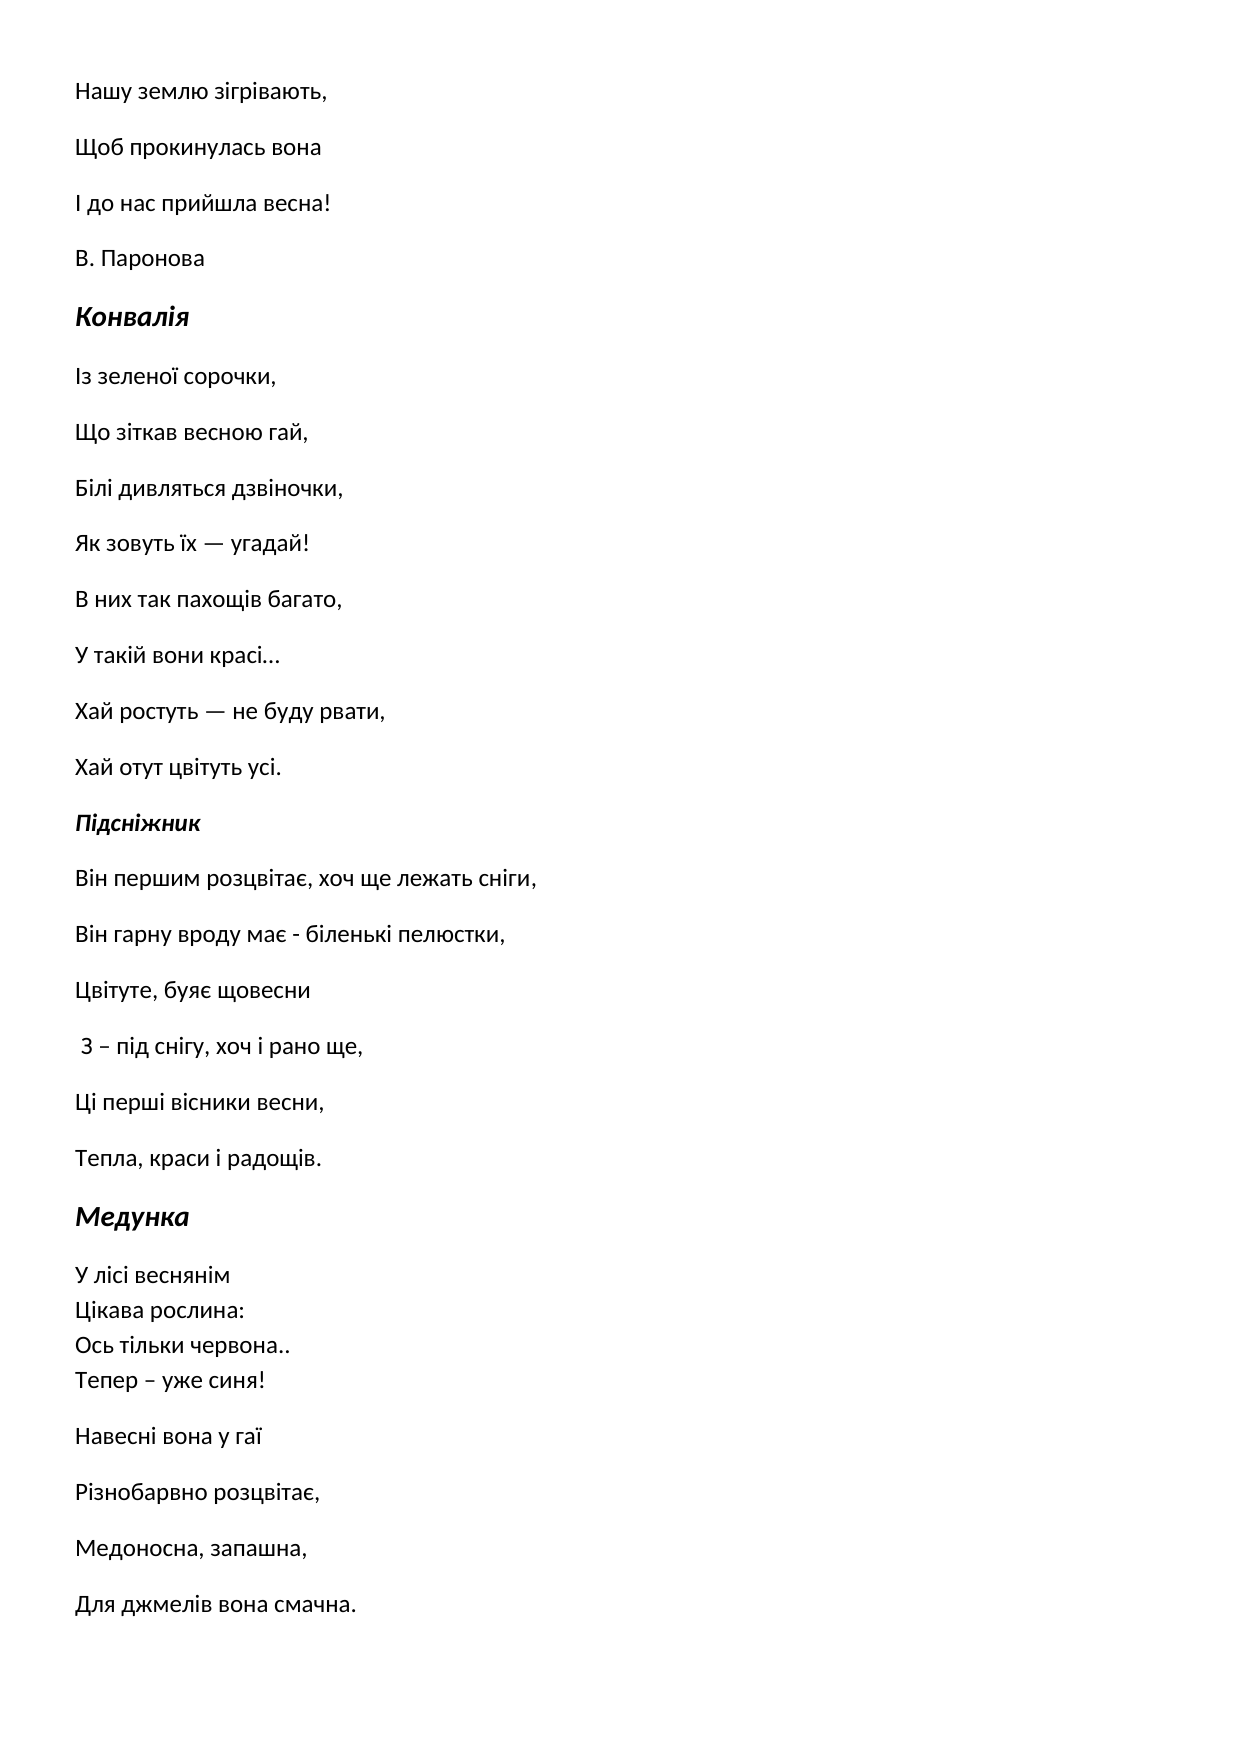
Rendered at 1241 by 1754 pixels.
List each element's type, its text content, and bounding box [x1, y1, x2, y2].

text Хай ростуть — не буду рвати, [75, 695, 1165, 726]
text І до нас прийшла весна! [75, 187, 1165, 217]
text Що зіткав весною гай, [75, 416, 1165, 446]
text Він першим розцвітає, хоч ще лежать сніги, [75, 863, 1165, 893]
text Медунка [75, 1198, 1165, 1233]
text Підсніжник [75, 807, 1165, 837]
text Медоносна, запашна, [75, 1532, 1165, 1562]
text В них так пахощів багато, [75, 583, 1165, 614]
text Із зеленої сорочки, [75, 360, 1165, 391]
text Він гарну вроду має - біленькі пелюстки, [75, 918, 1165, 949]
text Як зовуть їх — угадай! [75, 528, 1165, 558]
text Нашу землю зігрівають, [75, 75, 1165, 106]
text Ці перші вісники весни, [75, 1086, 1165, 1116]
text Тепла, краси і радощів. [75, 1142, 1165, 1172]
text В. Паронова [75, 242, 1165, 273]
text Для джмелів вона смачна. [75, 1588, 1165, 1618]
text Щоб прокинулась вона [75, 131, 1165, 161]
text Білі дивляться дзвіночки, [75, 472, 1165, 502]
text Навесні вона у гаї [75, 1420, 1165, 1451]
text Хай отут цвітуть усі. [75, 751, 1165, 781]
text Конвалія [75, 298, 1165, 334]
text Цвітуте, буяє щовесни [75, 974, 1165, 1005]
text Різнобарвно розцвітає, [75, 1476, 1165, 1507]
text У такій вони красі… [75, 639, 1165, 670]
text У лісі веснянім Цікава рослина: Ось тільки червона.. Тепер – уже синя! [75, 1259, 1165, 1395]
text З – під снігу, хоч і рано ще, [75, 1030, 1165, 1061]
